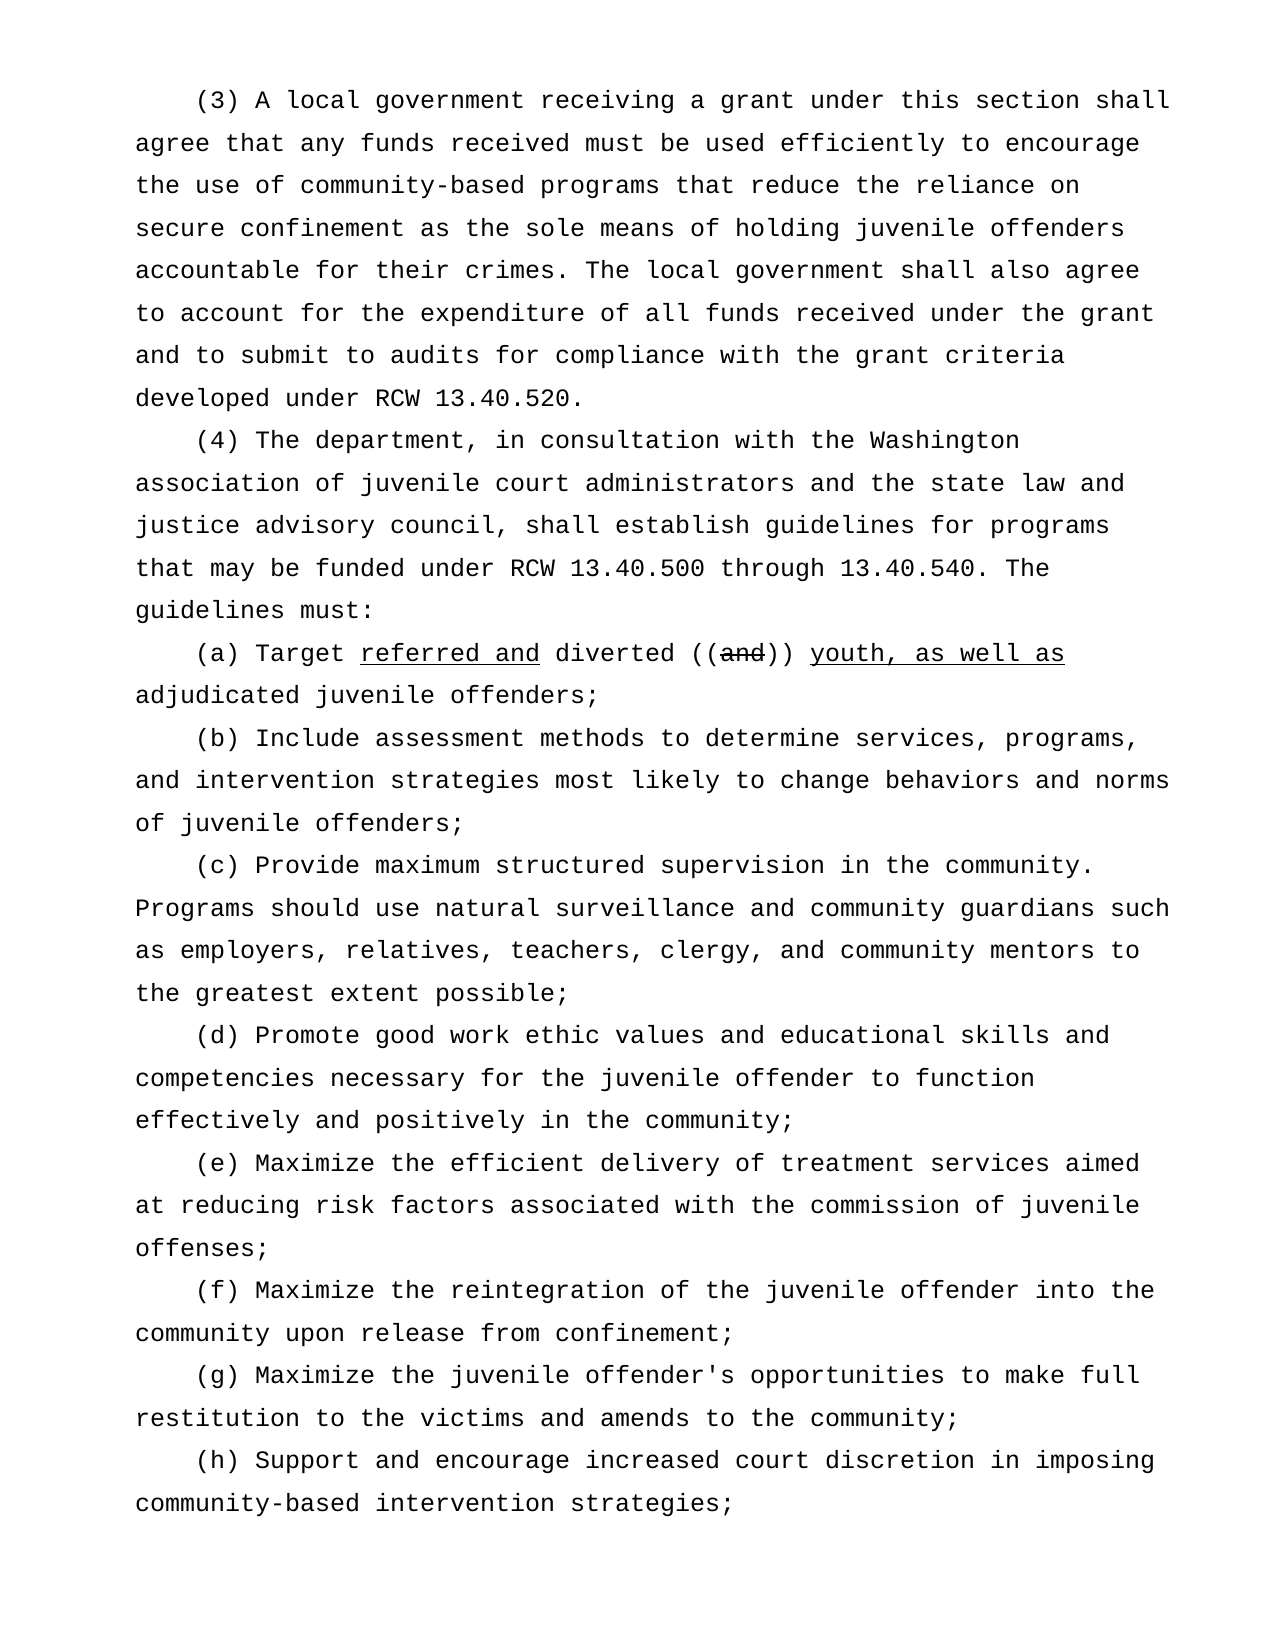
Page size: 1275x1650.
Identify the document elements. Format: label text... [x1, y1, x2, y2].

text (d) Promote good work ethic values and educational skills and competencies necessary for the juvenile offender to function effectively and positively in the community; [135, 1010, 1170, 1137]
text (4) The department, in consultation with the Washington association of juvenile court administrators and the state law and justice advisory council, shall establish guidelines for programs that may be funded under RCW 13.40.500 through 13.40.540. The guidelines must: [135, 415, 1170, 627]
text (3) A local government receiving a grant under this section shall agree that any funds received must be used efficiently to encourage the use of community-based programs that reduce the reliance on secure confinement as the sole means of holding juvenile offenders accountable for their crimes. The local government shall also agree to account for the expenditure of all funds received under the grant and to submit to audits for compliance with the grant criteria developed under RCW 13.40.520. [135, 75, 1170, 415]
text (g) Maximize the juvenile offender's opportunities to make full restitution to the victims and amends to the community; [135, 1350, 1170, 1435]
text (b) Include assessment methods to determine services, programs, and intervention strategies most likely to change behaviors and norms of juvenile offenders; [135, 712, 1170, 840]
text (c) Provide maximum structured supervision in the community. Programs should use natural surveillance and community guardians such as employers, relatives, teachers, clergy, and community mentors to the greatest extent possible; [135, 840, 1170, 1010]
text (a) Target referred and diverted ((and)) youth, as well as adjudicated juvenile offenders; [135, 627, 1170, 712]
text (e) Maximize the efficient delivery of treatment services aimed at reducing risk factors associated with the commission of juvenile offenses; [135, 1137, 1170, 1265]
text (h) Support and encourage increased court discretion in imposing community-based intervention strategies; [135, 1435, 1170, 1520]
text (f) Maximize the reintegration of the juvenile offender into the community upon release from confinement; [135, 1265, 1170, 1350]
